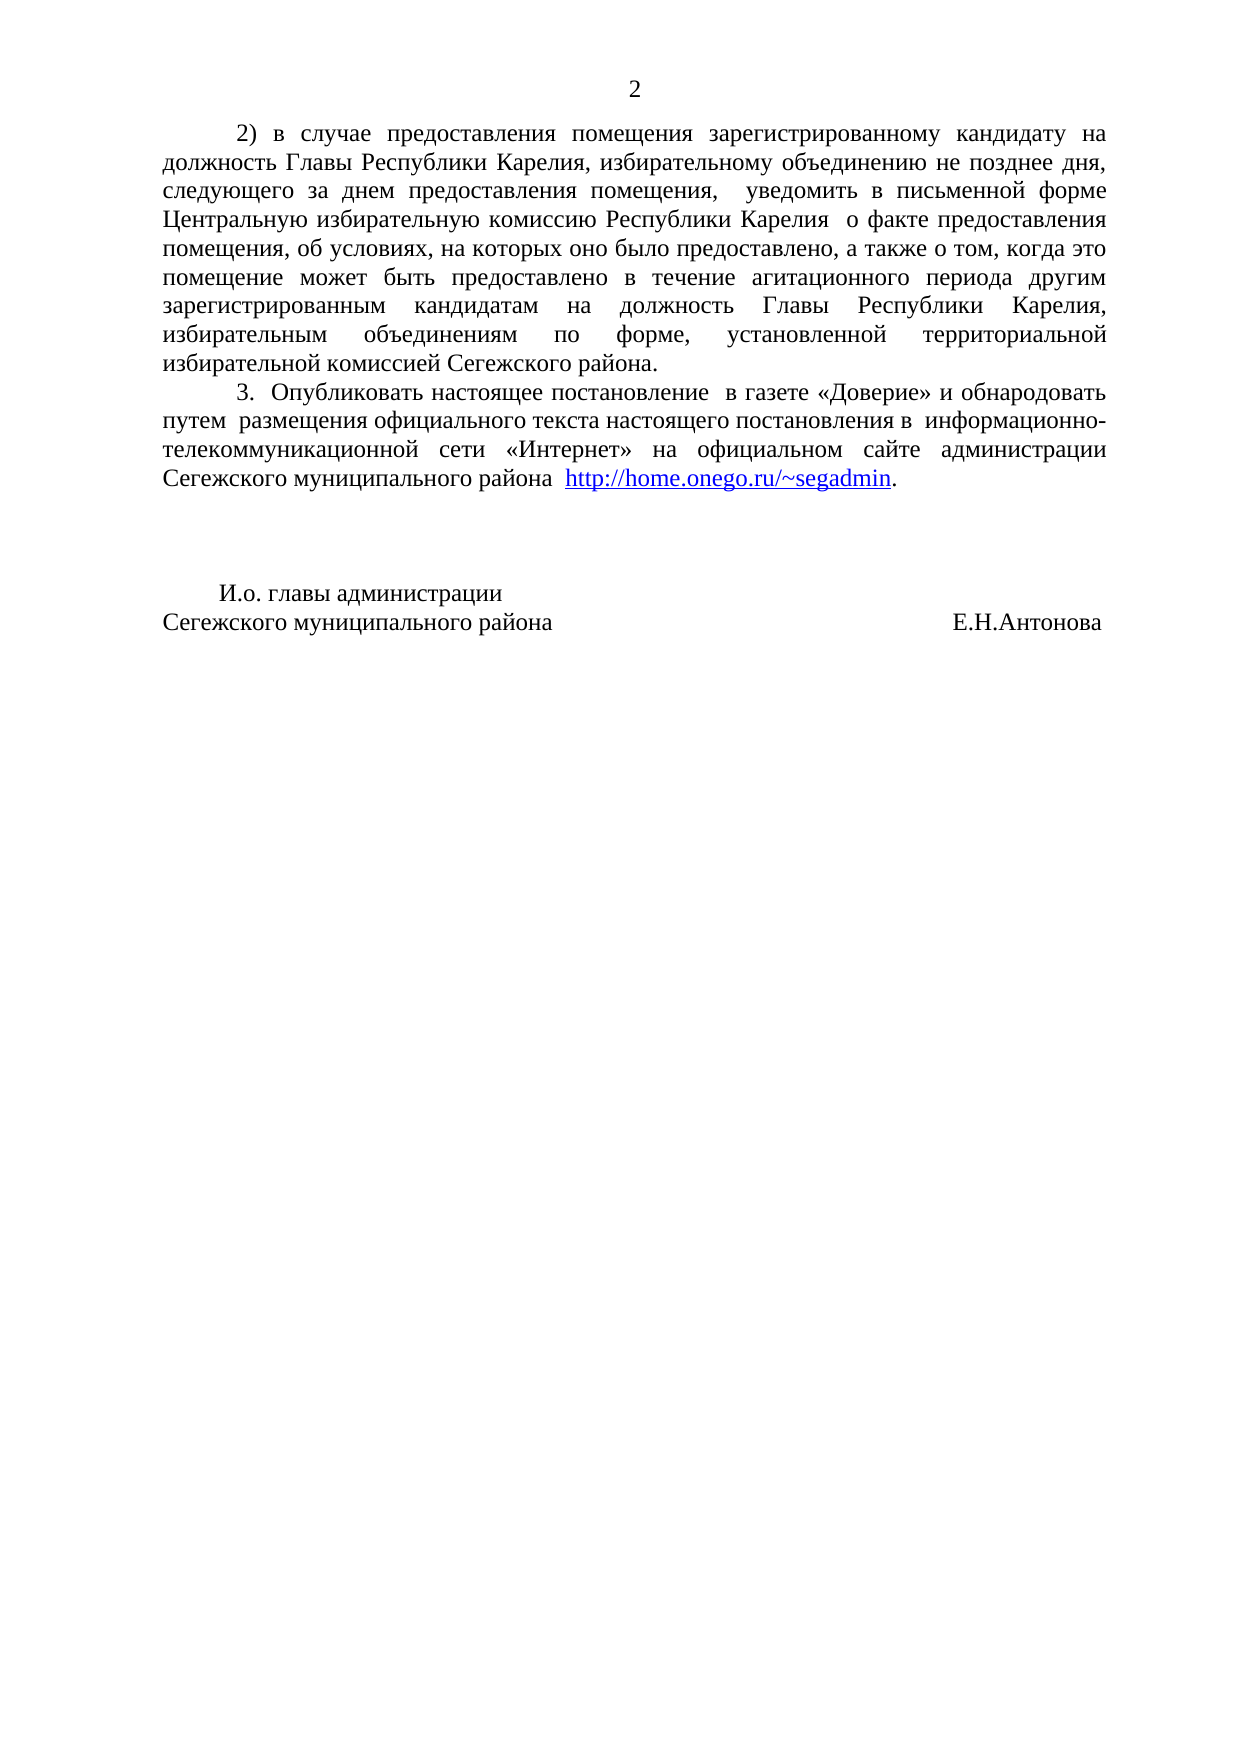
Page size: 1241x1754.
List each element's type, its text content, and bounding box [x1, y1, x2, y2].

text И.о. главы администрации [162, 578, 1107, 607]
text 2) в случае предоставления помещения зарегистрированному кандидату на должность Главы Республики Карелия, избирательному объединению не позднее дня, следующего за днем предоставления помещения, уведомить в письменной форме Центральную избирательную комиссию Республики Карелия о факте предоставления помещения, об условиях, на которых оно было предоставлено, а также о том, когда это помещение может быть предоставлено в течение агитационного периода другим зарегистрированным кандидатам на должность Главы Республики Карелия, избирательным объединениям по форме, установленной территориальной избирательной комиссией Сегежского района. [162, 118, 1107, 377]
text Сегежского муниципального района Е.Н.Антонова [162, 607, 1107, 636]
text 3. Опубликовать настоящее постановление в газете «Доверие» и обнародовать путем размещения официального текста настоящего постановления в информационно-телекоммуникационной сети «Интернет» на официальном сайте администрации Сегежского муниципального района http://home.onego.ru/~segadmin. [162, 377, 1107, 492]
